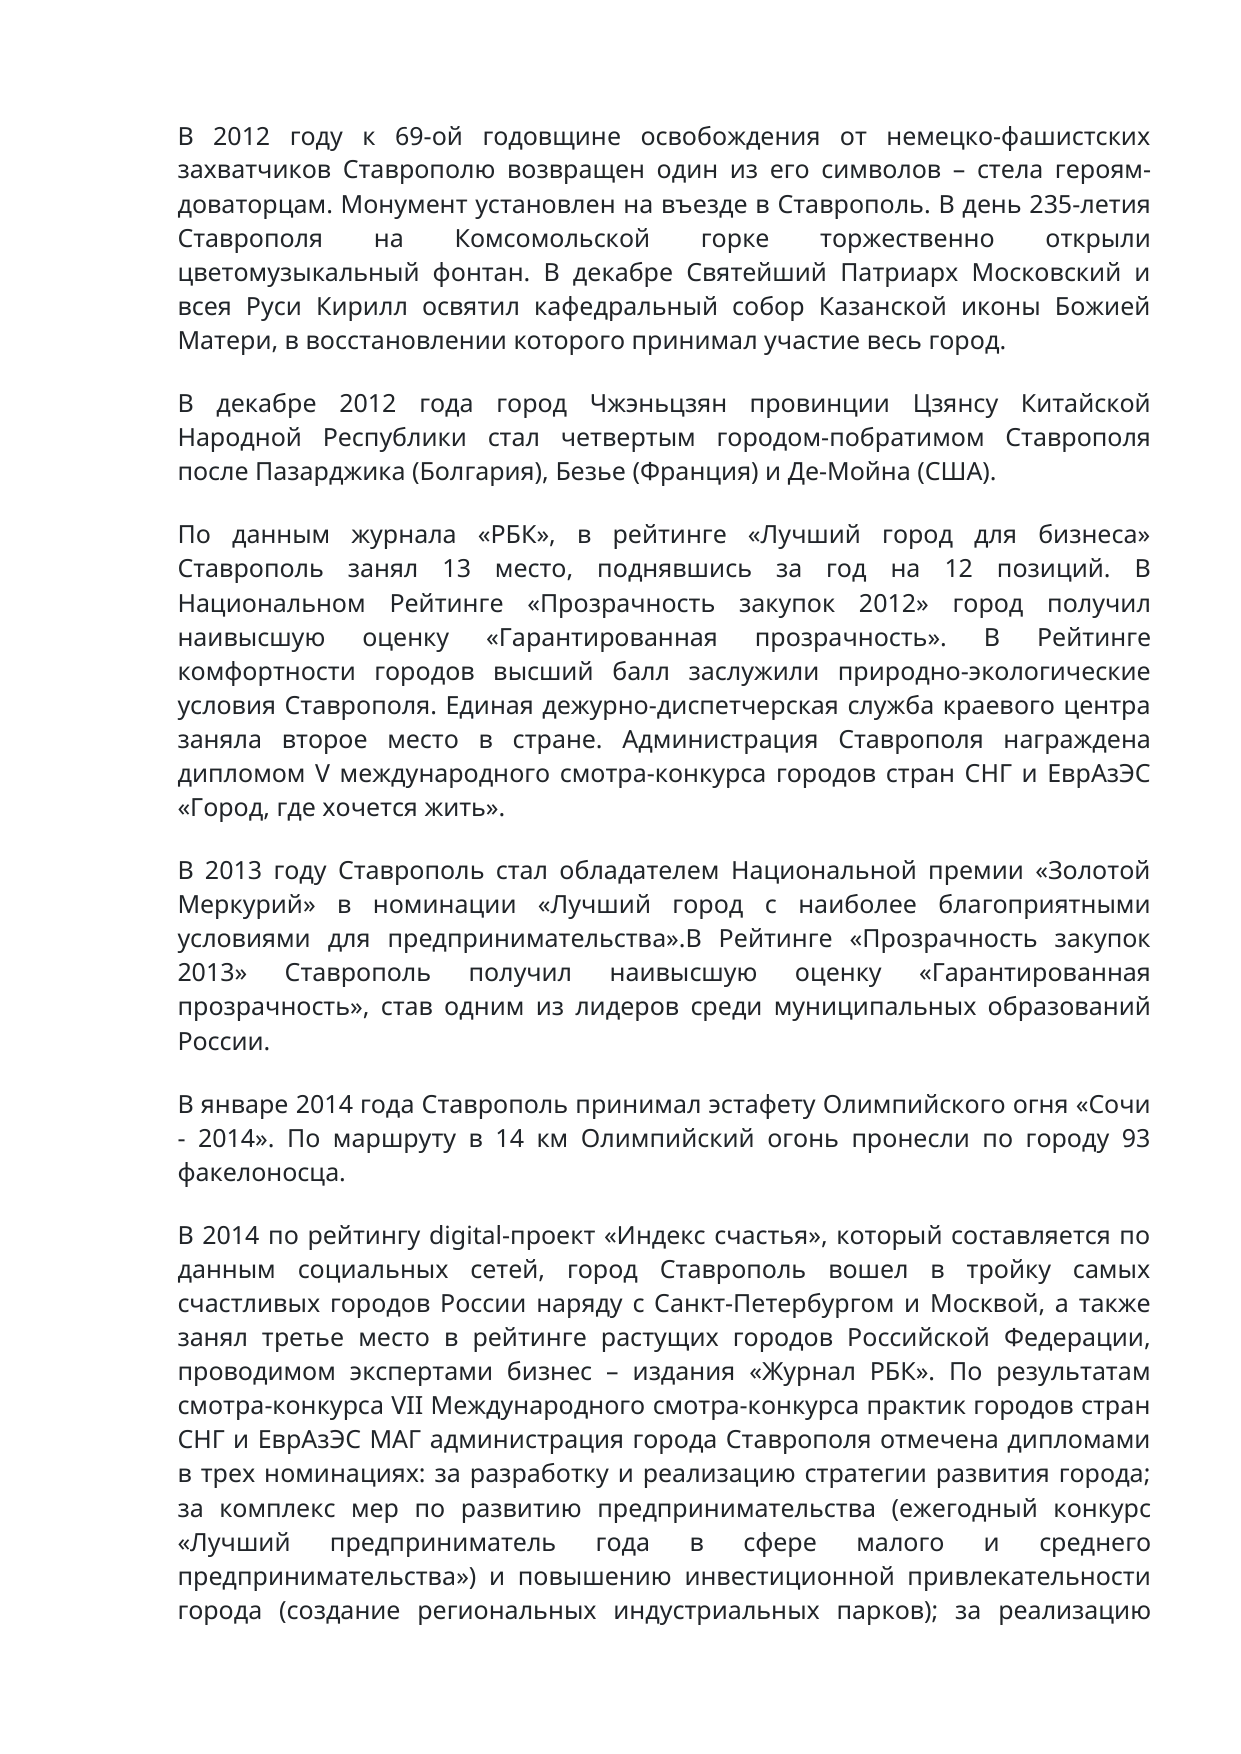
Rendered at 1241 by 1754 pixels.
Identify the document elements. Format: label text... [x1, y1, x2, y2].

text В 2013 году Ставрополь стал обладателем Национальной премии «Золотой Меркурий» в номинации «Лучший город с наиболее благоприятными условиями для предпринимательства».В Рейтинге «Прозрачность закупок 2013» Ставрополь получил наивысшую оценку «Гарантированная прозрачность», став одним из лидеров среди муниципальных образований России. [177, 853, 1152, 1057]
text В декабре 2012 года город Чжэньцзян провинции Цзянсу Китайской Народной Республики стал четвертым городом-побратимом Ставрополя после Пазарджика (Болгария), Безье (Франция) и Де-Мойна (США). [177, 386, 1152, 488]
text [177, 1218, 1152, 1626]
text По данным журнала «РБК», в рейтинге «Лучший город для бизнеса» Ставрополь занял 13 место, поднявшись за год на 12 позиций. В Национальном Рейтинге «Прозрачность закупок 2012» город получил наивысшую оценку «Гарантированная прозрачность». В Рейтинге комфортности городов высший балл заслужили природно-экологические условия Ставрополя. Единая дежурно-диспетчерская служба краевого центра заняла второе место в стране. Администрация Ставрополя награждена дипломом V международного смотра-конкурса городов стран СНГ и ЕврАзЭС «Город, где хочется жить». [177, 517, 1152, 824]
text В 2012 году к 69-ой годовщине освобождения от немецко-фашистских захватчиков Ставрополю возвращен один из его символов – стела героям-доваторцам. Монумент установлен на въезде в Ставрополь. В день 235-летия Ставрополя на Комсомольской горке торжественно открыли цветомузыкальный фонтан. В декабре Святейший Патриарх Московский и всея Руси Кирилл освятил кафедральный собор Казанской иконы Божией Матери, в восстановлении которого принимал участие весь город. [177, 118, 1152, 357]
text В январе 2014 года Ставрополь принимал эстафету Олимпийского огня «Сочи - 2014». По маршруту в 14 км Олимпийский огонь пронесли по городу 93 факелоносца. [177, 1086, 1152, 1188]
